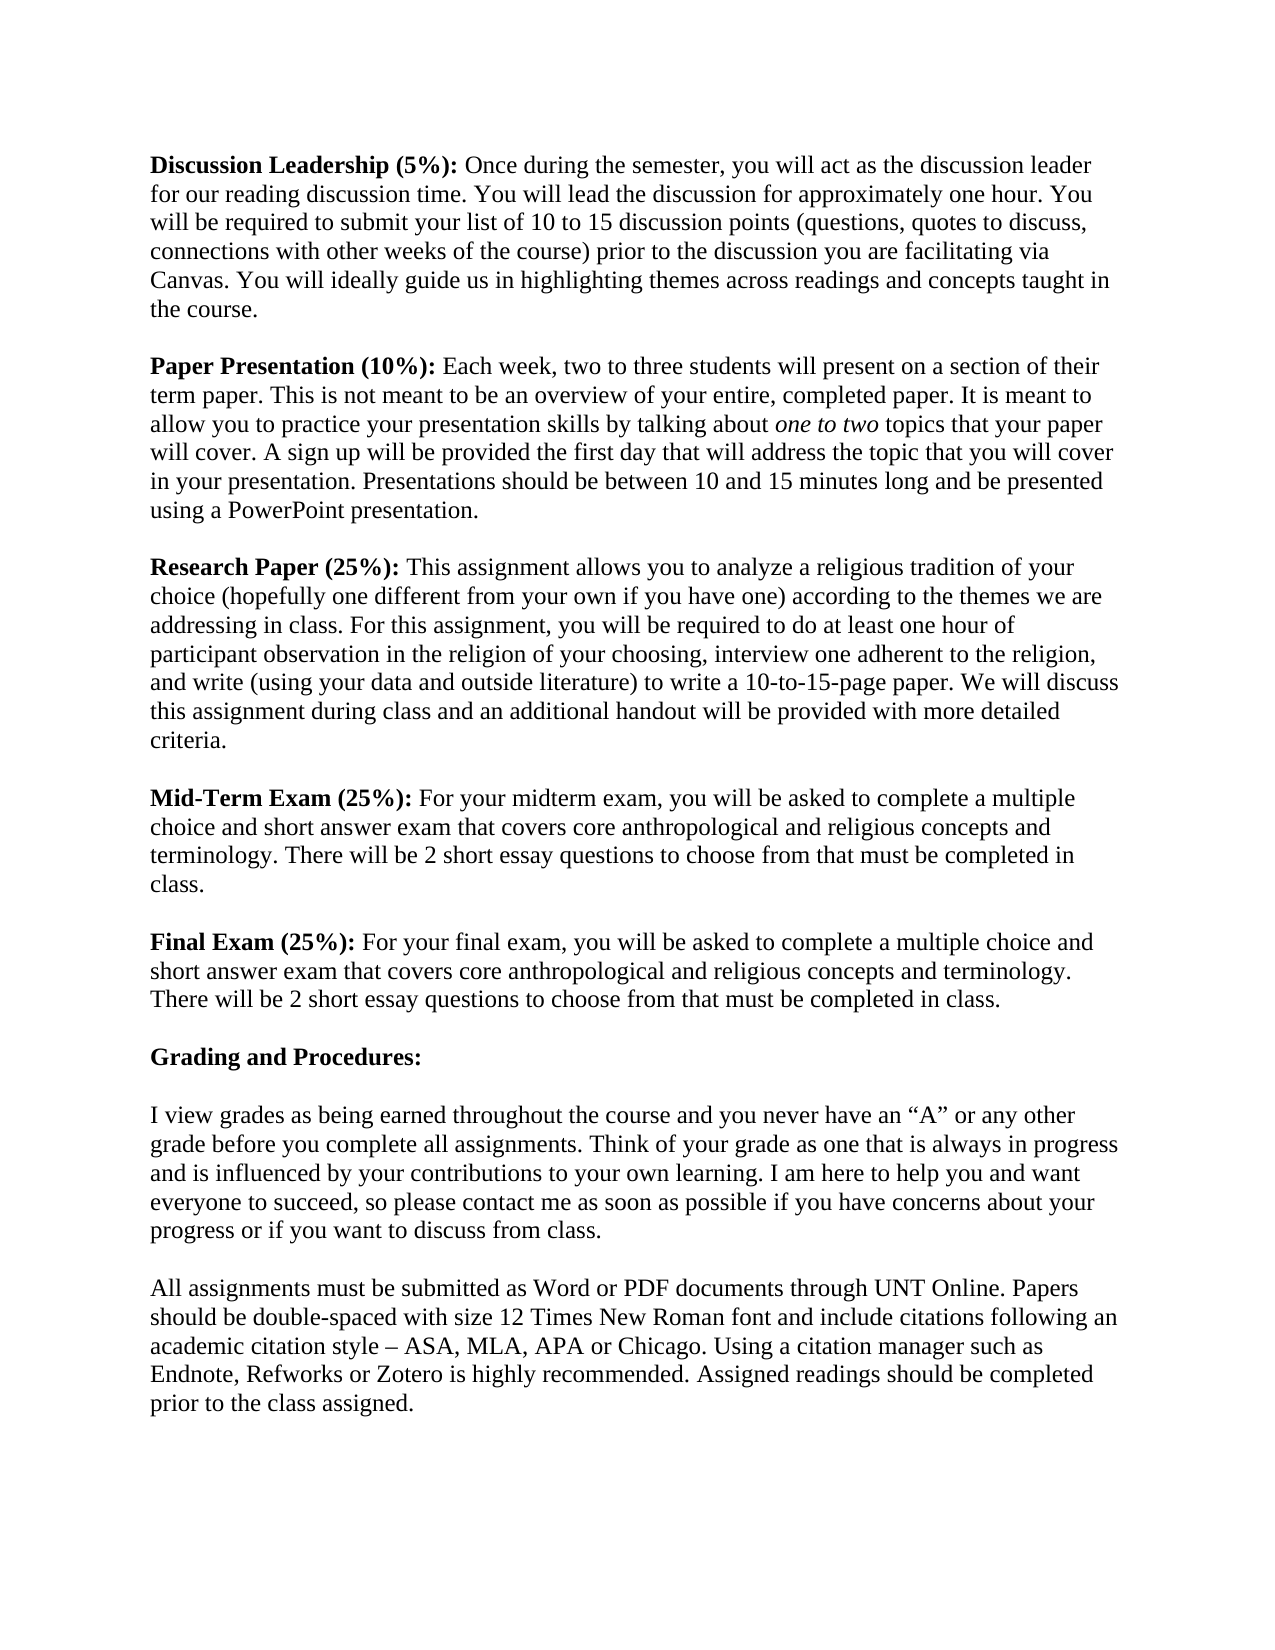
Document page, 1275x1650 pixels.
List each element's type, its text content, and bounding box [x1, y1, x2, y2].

text All assignments must be submitted as Word or PDF documents through UNT Online. Papers should be double-spaced with size 12 Times New Roman font and include citations following an academic citation style – ASA, MLA, APA or Chicago. Using a citation manager such as Endnote, Refworks or Zotero is highly recommended. Assigned readings should be completed prior to the class assigned. [150, 1273, 1125, 1417]
text Mid-Term Exam (25%): For your midterm exam, you will be asked to complete a multiple choice and short answer exam that covers core anthropological and religious concepts and terminology. There will be 2 short essay questions to choose from that must be completed in class. [150, 783, 1125, 898]
text Grading and Procedures: [150, 1042, 1125, 1071]
text Discussion Leadership (5%): Once during the semester, you will act as the discussion leader for our reading discussion time. You will lead the discussion for approximately one hour. You will be required to submit your list of 10 to 15 discussion points (questions, quotes to discuss, connections with other weeks of the course) prior to the discussion you are facilitating via Canvas. You will ideally guide us in highlighting themes across readings and concepts taught in the course. [150, 150, 1125, 322]
text I view grades as being earned throughout the course and you never have an “A” or any other grade before you complete all assignments. Think of your grade as one that is always in progress and is influenced by your contributions to your own learning. I am here to help you and want everyone to succeed, so please contact me as soon as possible if you have concerns about your progress or if you want to discuss from class. [150, 1100, 1125, 1244]
text Research Paper (25%): This assignment allows you to analyze a religious tradition of your choice (hopefully one different from your own if you have one) according to the themes we are addressing in class. For this assignment, you will be required to do at least one hour of participant observation in the religion of your choosing, interview one adherent to the religion, and write (using your data and outside literature) to write a 10-to-15-page paper. We will discuss this assignment during class and an additional handout will be provided with more detailed criteria. [150, 552, 1125, 754]
text Paper Presentation (10%): Each week, two to three students will present on a section of their term paper. This is not meant to be an overview of your entire, completed paper. It is meant to allow you to practice your presentation skills by talking about one to two topics that your paper will cover. A sign up will be provided the first day that will address the topic that you will cover in your presentation. Presentations should be between 10 and 15 minutes long and be presented using a PowerPoint presentation. [150, 351, 1125, 524]
text Final Exam (25%): For your final exam, you will be asked to complete a multiple choice and short answer exam that covers core anthropological and religious concepts and terminology. There will be 2 short essay questions to choose from that must be completed in class. [150, 927, 1125, 1013]
